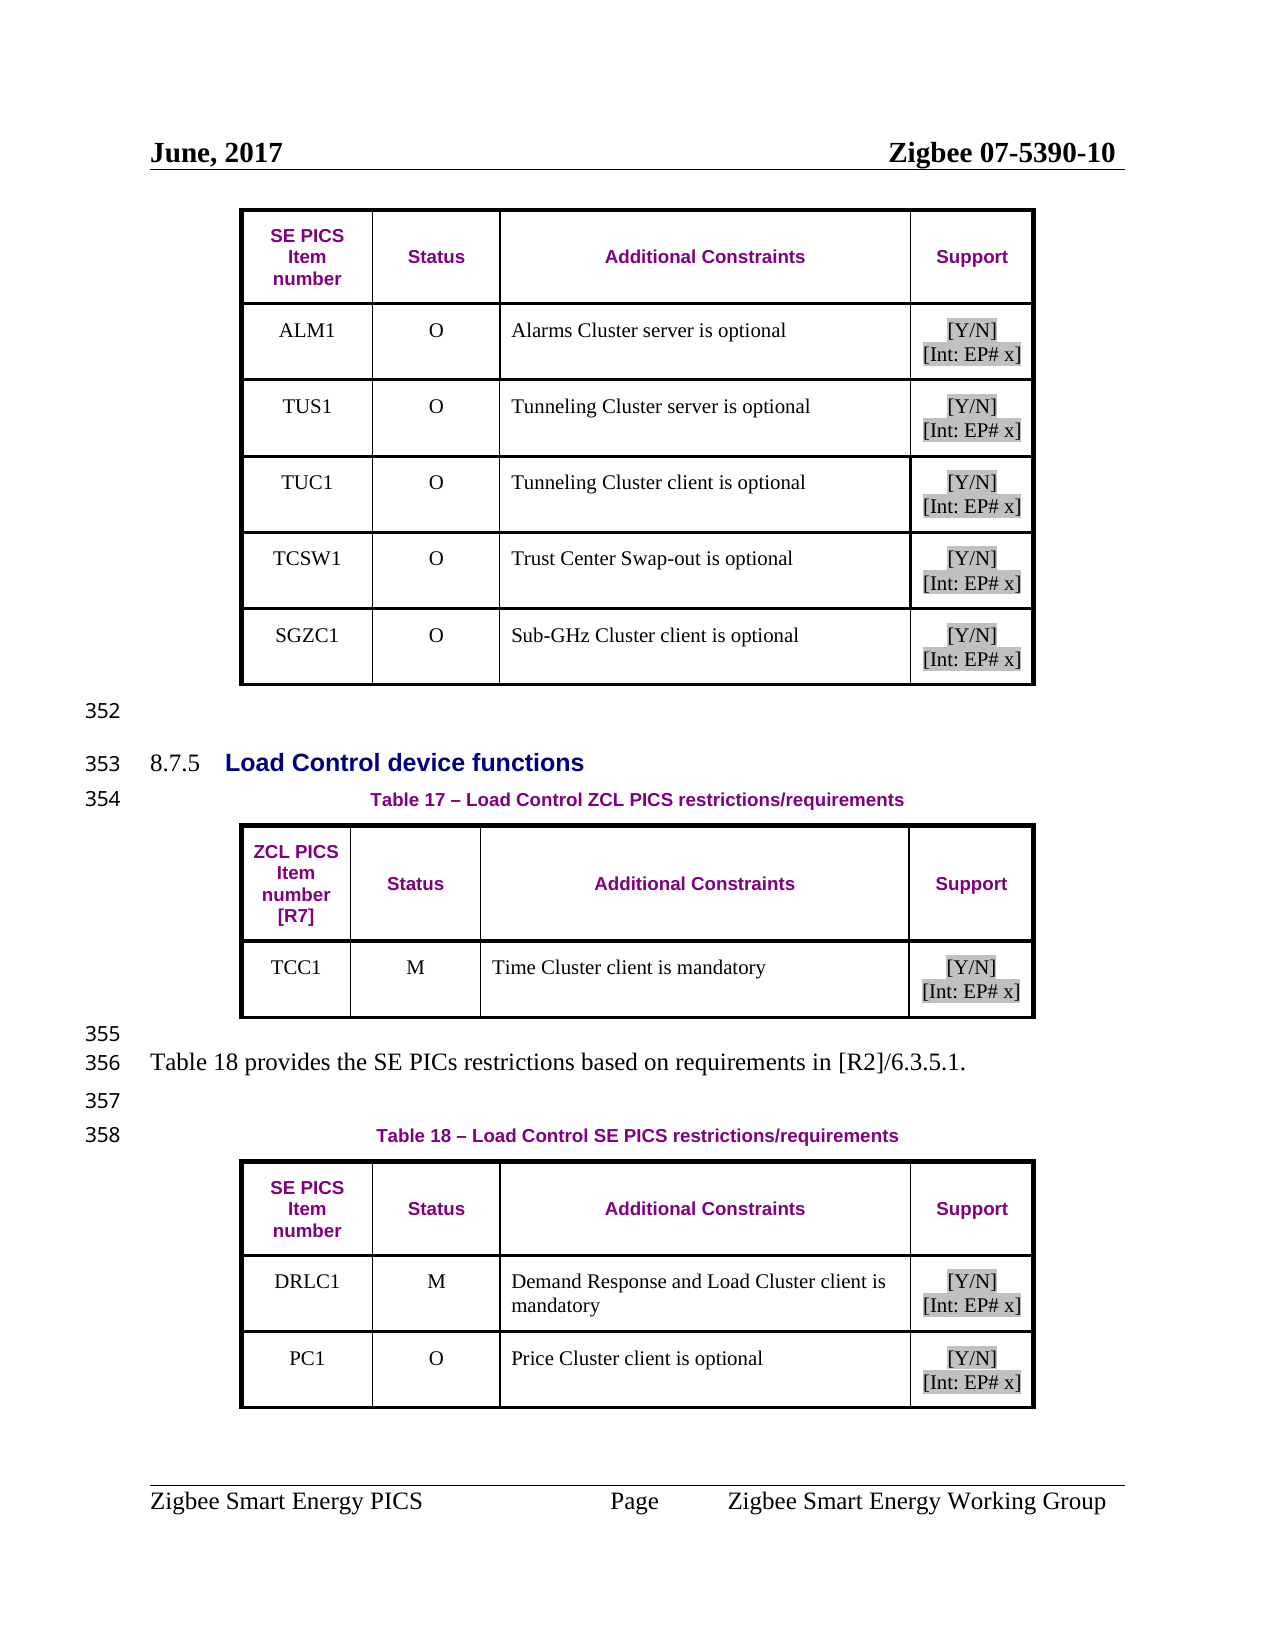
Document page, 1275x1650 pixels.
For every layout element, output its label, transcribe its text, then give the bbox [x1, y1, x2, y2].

table_cell Tunneling Cluster server is optional [500, 381, 910, 454]
table_cell Time Cluster client is mandatory [481, 943, 908, 1016]
table_cell ALM1 [244, 305, 372, 378]
table_cell Price Cluster client is optional [501, 1333, 910, 1406]
text Table 17 – Load Control ZCL PICS restrictions/requirements [150, 789, 1125, 811]
table_header Additional Constraints [501, 1164, 910, 1254]
table_header Support [911, 212, 1031, 302]
table_header SE PICS Item number [244, 1164, 372, 1254]
table_cell [Y/N] [Int: EP# x] [910, 943, 1031, 1016]
table_cell [Y/N] [Int: EP# x] [911, 1257, 1031, 1330]
table_cell O [373, 534, 499, 607]
table_cell O [373, 305, 499, 378]
table_header Status [373, 212, 499, 302]
table_cell TUC1 [244, 458, 372, 531]
table_cell M [373, 1257, 499, 1330]
table_cell DRLC1 [244, 1257, 372, 1330]
table_cell [Y/N] [Int: EP# x] [911, 610, 1031, 683]
table_cell TUS1 [244, 381, 372, 454]
table_cell PC1 [244, 1333, 372, 1406]
table_cell TCC1 [244, 943, 350, 1016]
table_header ZCL PICS Item number [R7] [244, 828, 350, 939]
table_header Additional Constraints [501, 212, 910, 302]
table_header Additional Constraints [481, 828, 908, 939]
table_cell Trust Center Swap-out is optional [500, 534, 909, 607]
table_cell Demand Response and Load Cluster client is mandatory [501, 1257, 910, 1330]
table_header SE PICS Item number [244, 212, 372, 302]
table_cell O [373, 1333, 499, 1406]
text Table 18 – Load Control SE PICS restrictions/requirements [150, 1125, 1125, 1147]
table_cell [Y/N] [Int: EP# x] [911, 381, 1031, 454]
table_cell O [373, 610, 499, 683]
table_cell [Y/N] [Int: EP# x] [912, 534, 1031, 607]
table_cell [Y/N] [Int: EP# x] [911, 1333, 1031, 1406]
subtitle Load Control device functions [150, 748, 1125, 777]
table_cell SGZC1 [244, 610, 372, 683]
table_cell O [373, 458, 499, 531]
table_header Status [351, 828, 480, 939]
table_cell O [373, 381, 499, 454]
table_cell TCSW1 [244, 534, 372, 607]
table_header Status [373, 1164, 499, 1254]
table_cell Sub-GHz Cluster client is optional [500, 610, 910, 683]
table_cell [Y/N] [Int: EP# x] [912, 458, 1031, 531]
table_cell Alarms Cluster server is optional [501, 305, 910, 378]
table_cell M [351, 943, 480, 1016]
table_cell [Y/N] [Int: EP# x] [911, 305, 1031, 378]
text Table 18 provides the SE PICs restrictions based on requirements in [R2]/6.3.5.1. [150, 1047, 1125, 1076]
table_header Support [910, 828, 1031, 939]
table_cell Tunneling Cluster client is optional [500, 458, 909, 531]
table_header Support [911, 1164, 1031, 1254]
